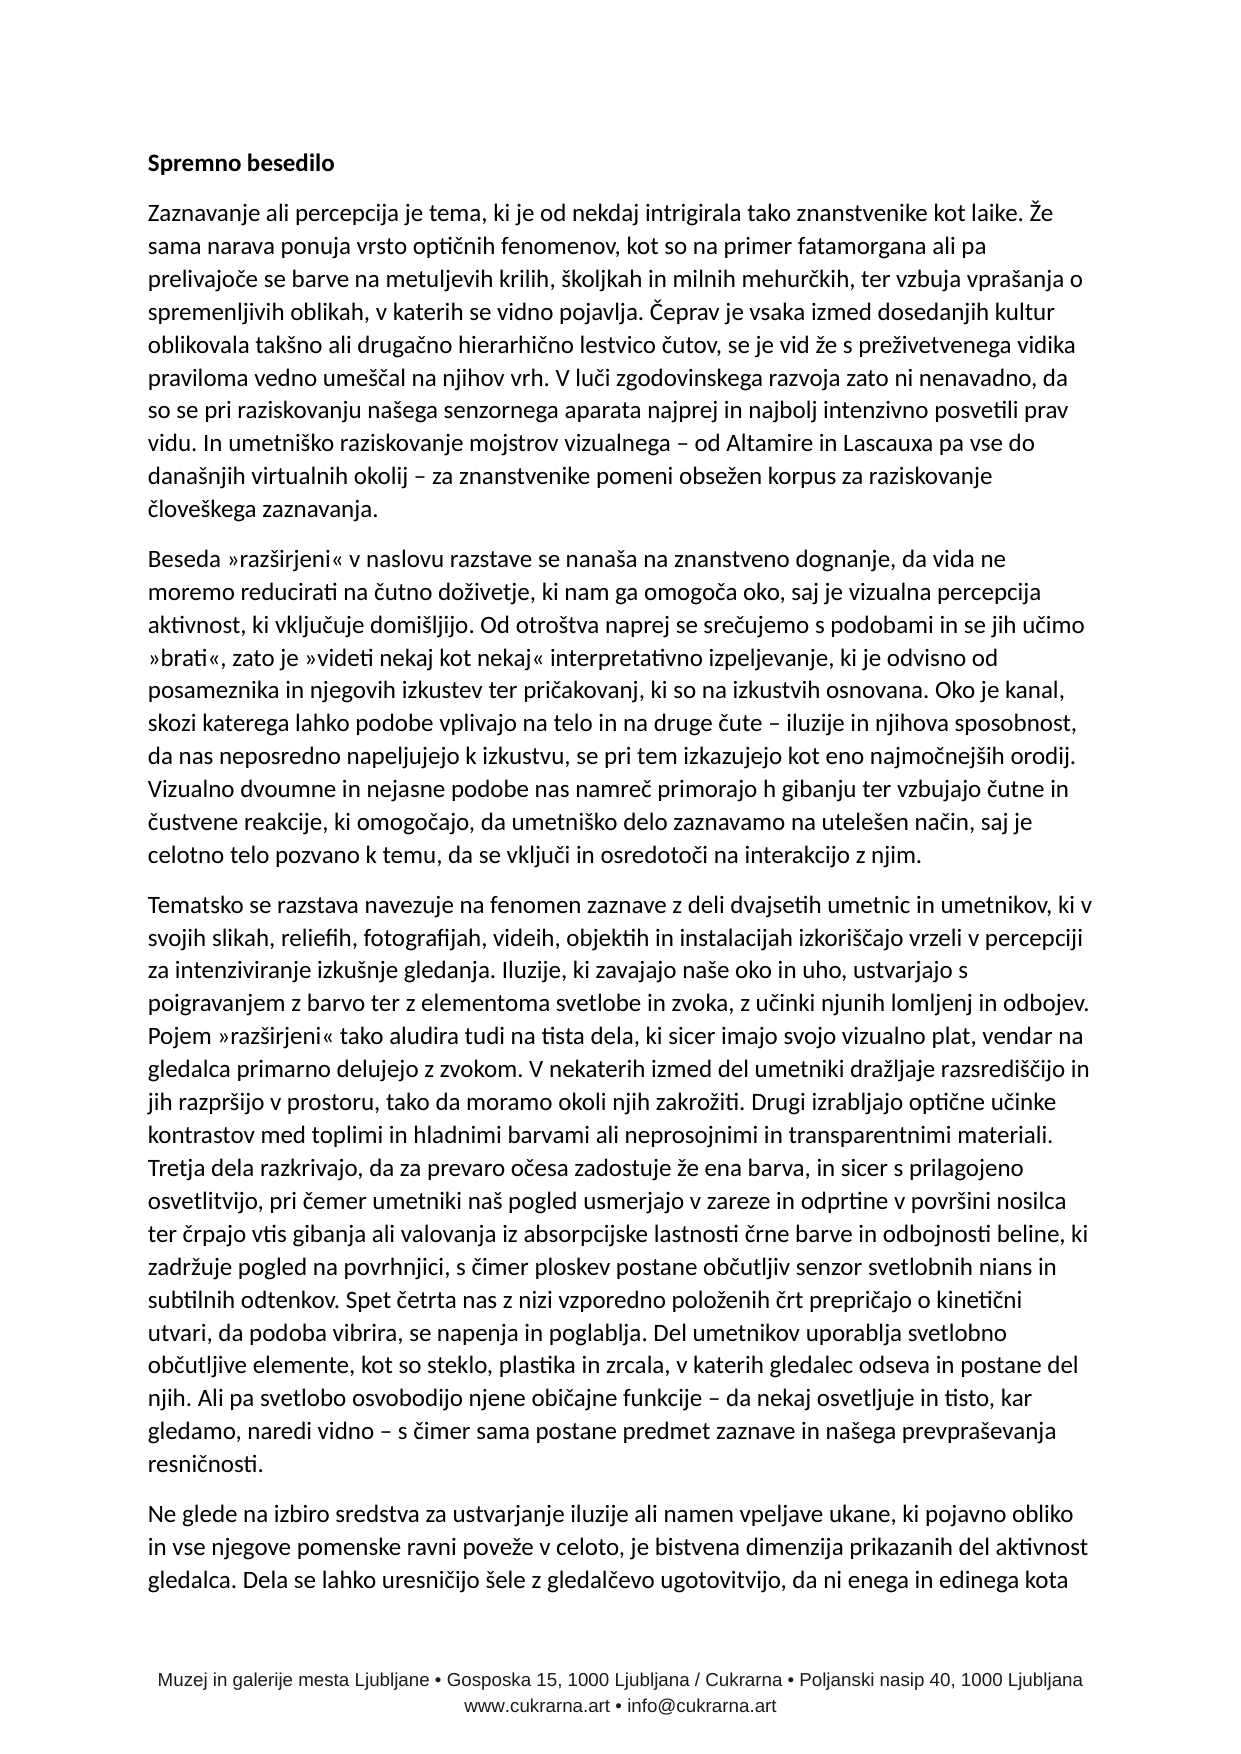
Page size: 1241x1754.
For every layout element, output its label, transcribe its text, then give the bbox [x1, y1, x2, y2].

text Zaznavanje ali percepcija je tema, ki je od nekdaj intrigirala tako znanstvenike kot laike. Že sama narava ponuja vrsto optičnih fenomenov, kot so na primer fatamorgana ali pa prelivajoče se barve na metuljevih krilih, školjkah in milnih mehurčkih, ter vzbuja vprašanja o spremenljivih oblikah, v katerih se vidno pojavlja. Čeprav je vsaka izmed dosedanjih kultur oblikovala takšno ali drugačno hierarhično lestvico čutov, se je vid že s preživetvenega vidika praviloma vedno umeščal na njihov vrh. V luči zgodovinskega razvoja zato ni nenavadno, da so se pri raziskovanju našega senzornega aparata najprej in najbolj intenzivno posvetili prav vidu. In umetniško raziskovanje mojstrov vizualnega – od Altamire in Lascauxa pa vse do današnjih virtualnih okolij – za znanstvenike pomeni obsežen korpus za raziskovanje človeškega zaznavanja. [148, 197, 1093, 524]
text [148, 1498, 1093, 1594]
text Tematsko se razstava navezuje na fenomen zaznave z deli dvajsetih umetnic in umetnikov, ki v svojih slikah, reliefih, fotografijah, videih, objektih in instalacijah izkoriščajo vrzeli v percepciji za intenziviranje izkušnje gledanja. Iluzije, ki zavajajo naše oko in uho, ustvarjajo s poigravanjem z barvo ter z elementoma svetlobe in zvoka, z učinki njunih lomljenj in odbojev. Pojem »razširjeni« tako aludira tudi na tista dela, ki sicer imajo svojo vizualno plat, vendar na gledalca primarno delujejo z zvokom. V nekaterih izmed del umetniki dražljaje razsrediščijo in jih razpršijo v prostoru, tako da moramo okoli njih zakrožiti. Drugi izrabljajo optične učinke kontrastov med toplimi in hladnimi barvami ali neprosojnimi in transparentnimi materiali. Tretja dela razkrivajo, da za prevaro očesa zadostuje že ena barva, in sicer s prilagojeno osvetlitvijo, pri čemer umetniki naš pogled usmerjajo v zareze in odprtine v površini nosilca ter črpajo vtis gibanja ali valovanja iz absorpcijske lastnosti črne barve in odbojnosti beline, ki zadržuje pogled na povrhnjici, s čimer ploskev postane občutljiv senzor svetlobnih nians in subtilnih odtenkov. Spet četrta nas z nizi vzporedno položenih črt prepričajo o kinetični utvari, da podoba vibrira, se napenja in poglablja. Del umetnikov uporablja svetlobno občutljive elemente, kot so steklo, plastika in zrcala, v katerih gledalec odseva in postane del njih. Ali pa svetlobo osvobodijo njene običajne funkcije – da nekaj osvetljuje in tisto, kar gledamo, naredi vidno – s čimer sama postane predmet zaznave in našega prevpraševanja resničnosti. [148, 889, 1093, 1479]
text Beseda »razširjeni« v naslovu razstave se nanaša na znanstveno dognanje, da vida ne moremo reducirati na čutno doživetje, ki nam ga omogoča oko, saj je vizualna percepcija aktivnost, ki vključuje domišljijo. Od otroštva naprej se srečujemo s podobami in se jih učimo »brati«, zato je »videti nekaj kot nekaj« interpretativno izpeljevanje, ki je odvisno od posameznika in njegovih izkustev ter pričakovanj, ki so na izkustvih osnovana. Oko je kanal, skozi katerega lahko podobe vplivajo na telo in na druge čute – iluzije in njihova sposobnost, da nas neposredno napeljujejo k izkustvu, se pri tem izkazujejo kot eno najmočnejših orodij. Vizualno dvoumne in nejasne podobe nas namreč primorajo h gibanju ter vzbujajo čutne in čustvene reakcije, ki omogočajo, da umetniško delo zaznavamo na utelešen način, saj je celotno telo pozvano k temu, da se vključi in osredotoči na interakcijo z njim. [148, 543, 1093, 870]
text Spremno besedilo [148, 148, 1093, 178]
